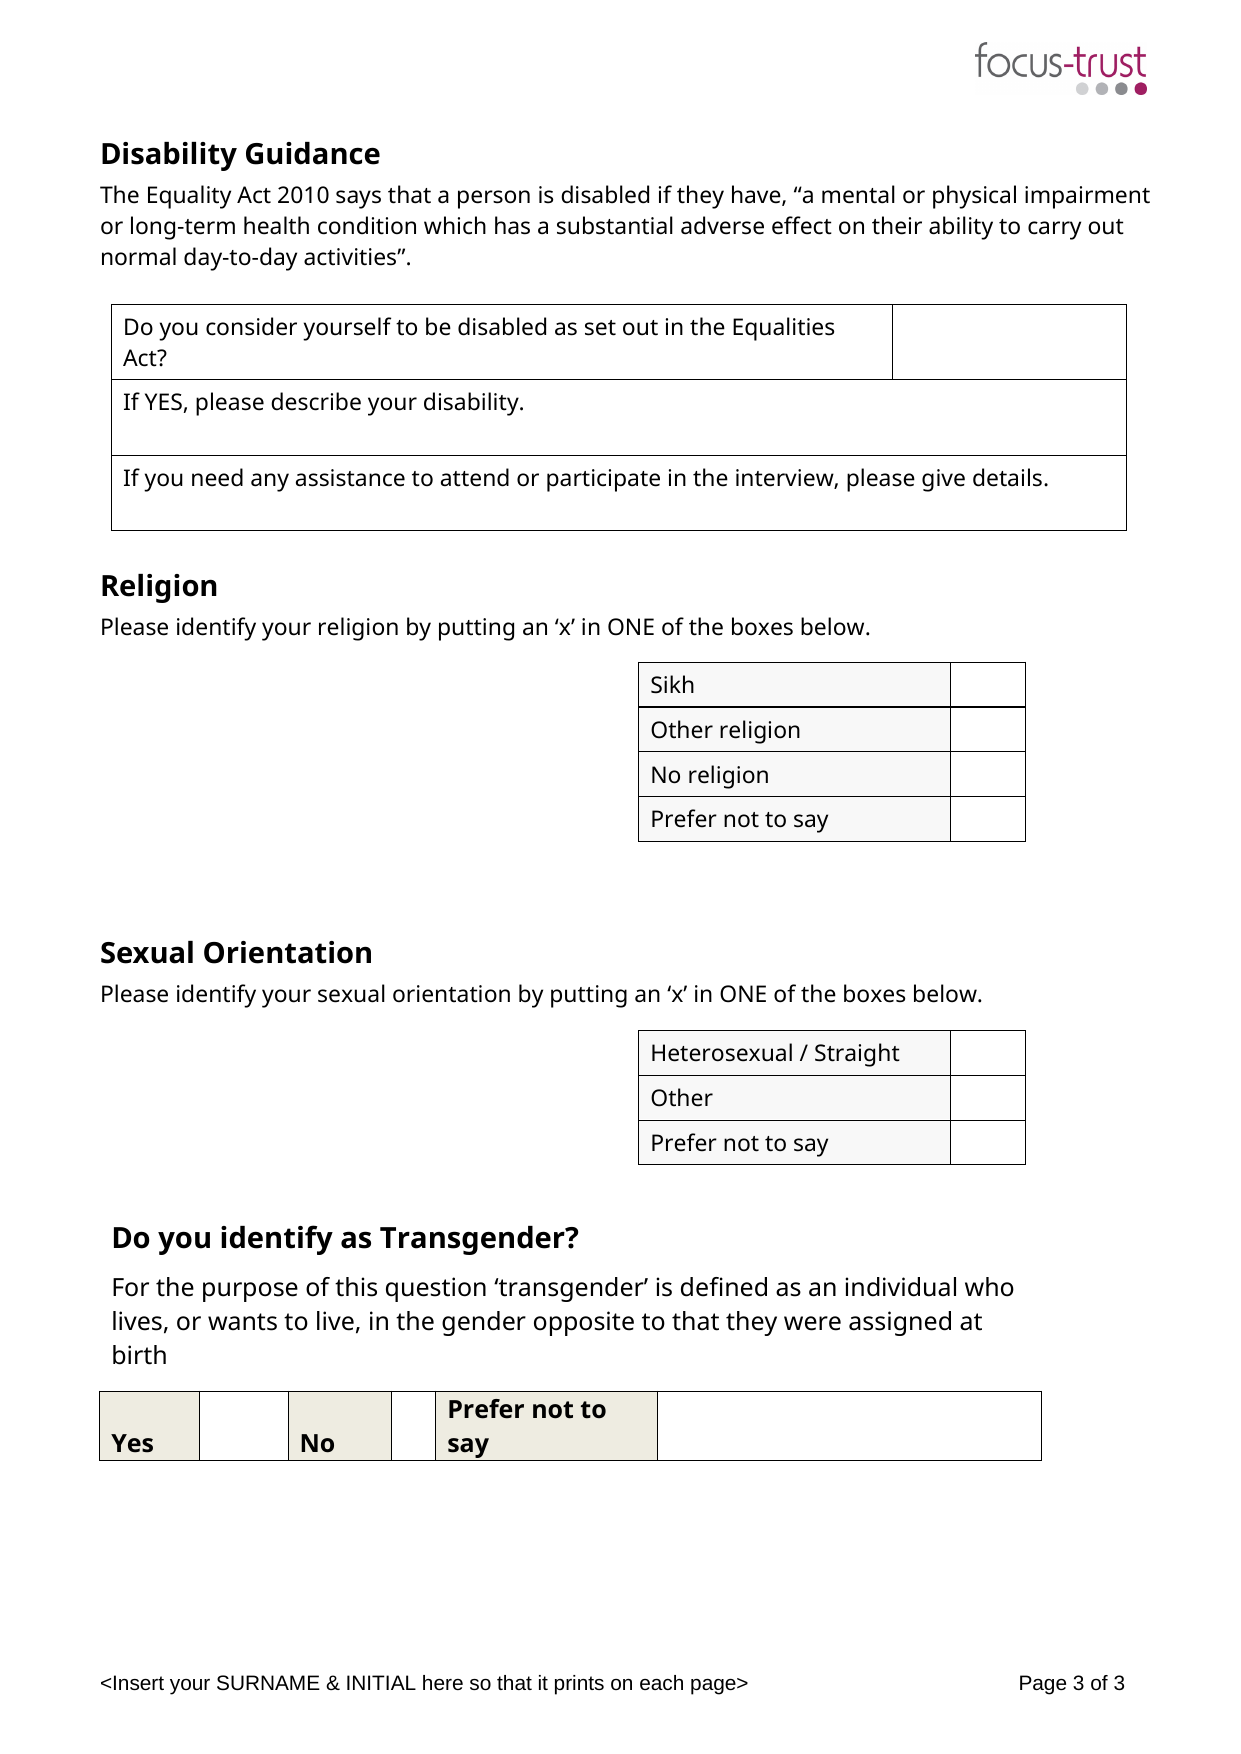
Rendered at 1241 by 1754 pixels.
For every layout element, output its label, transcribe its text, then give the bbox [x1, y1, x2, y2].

text Please identify your religion by putting an ‘x’ in ONE of the boxes below. [100, 611, 1162, 642]
table_cell [951, 797, 1025, 841]
table_header [951, 1031, 1025, 1075]
text Religion [100, 565, 1162, 605]
table_cell [951, 752, 1025, 796]
table_cell No [289, 1392, 391, 1460]
subtitle Disability Guidance [100, 133, 1162, 173]
table_cell [951, 1121, 1025, 1164]
table_header [951, 663, 1025, 706]
text The Equality Act 2010 says that a person is disabled if they have, “a mental or physical impairment or long-term health condition which has a substantial adverse effect on their ability to carry out normal day-to-day activities”. [100, 179, 1162, 273]
table_header Do you consider yourself to be disabled as set out in the Equalities Act? [112, 305, 892, 379]
table_cell [951, 708, 1025, 751]
table_cell Other religion [639, 708, 950, 751]
table_cell Prefer not to say [436, 1392, 657, 1460]
table_cell Yes [100, 1392, 199, 1460]
table_cell If you need any assistance to attend or participate in the interview, please give details. [112, 456, 1126, 530]
table_header [893, 305, 1126, 379]
table_cell [951, 1076, 1025, 1119]
table_cell [658, 1392, 1041, 1460]
table_cell If YES, please describe your disability. [112, 380, 1126, 455]
table_cell For the purpose of this question ‘transgender’ is defined as an individual who lives, or wants to live, in the gender opposite to that they were assigned at birth [100, 1257, 1041, 1391]
table_header Sikh [639, 663, 950, 706]
table_cell Prefer not to say [639, 797, 950, 841]
table_cell Other [639, 1076, 950, 1119]
text Please identify your sexual orientation by putting an ‘x’ in ONE of the boxes below. [100, 978, 1162, 1009]
picture [975, 42, 1147, 95]
table_header Heterosexual / Straight [639, 1031, 950, 1075]
table_cell [392, 1392, 435, 1460]
table_cell Prefer not to say [639, 1121, 950, 1164]
table_header Do you identify as Transgender? [100, 1205, 1041, 1257]
table_cell No religion [639, 752, 950, 796]
table_cell [200, 1392, 288, 1460]
text Sexual Orientation [100, 932, 1162, 972]
